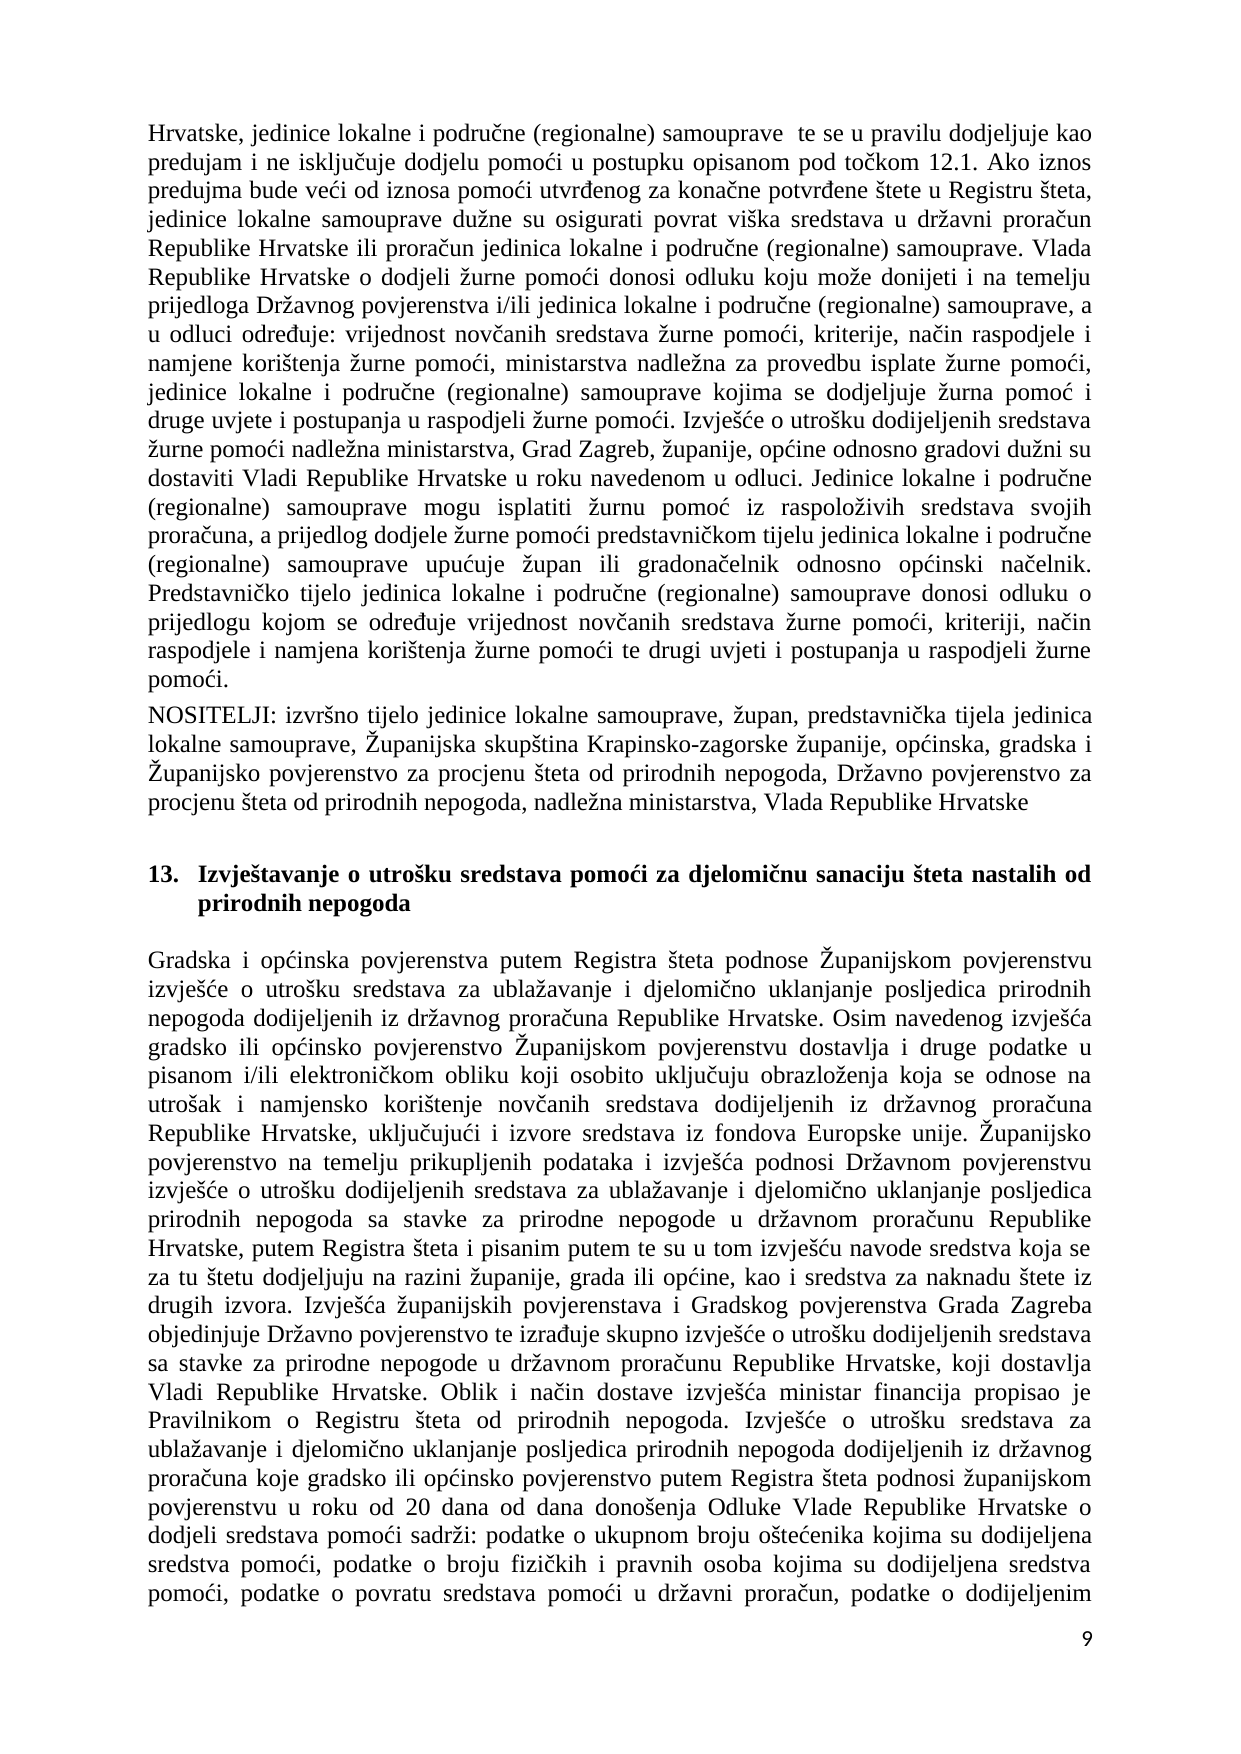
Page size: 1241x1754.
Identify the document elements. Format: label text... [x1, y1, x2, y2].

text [148, 118, 1093, 693]
list Izvještavanje o utrošku sredstava pomoći za djelomičnu sanaciju šteta nastalih od prirodnih nepogoda [148, 859, 1093, 917]
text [148, 946, 1093, 1607]
text NOSITELJI: izvršno tijelo jedinice lokalne samouprave, župan, predstavnička tijela jedinica lokalne samouprave, Županijska skupština Krapinsko-zagorske županije, općinska, gradska i Županijsko povjerenstvo za procjenu šteta od prirodnih nepogoda, Državno povjerenstvo za procjenu šteta od prirodnih nepogoda, nadležna ministarstva, Vlada Republike Hrvatske [148, 701, 1093, 816]
